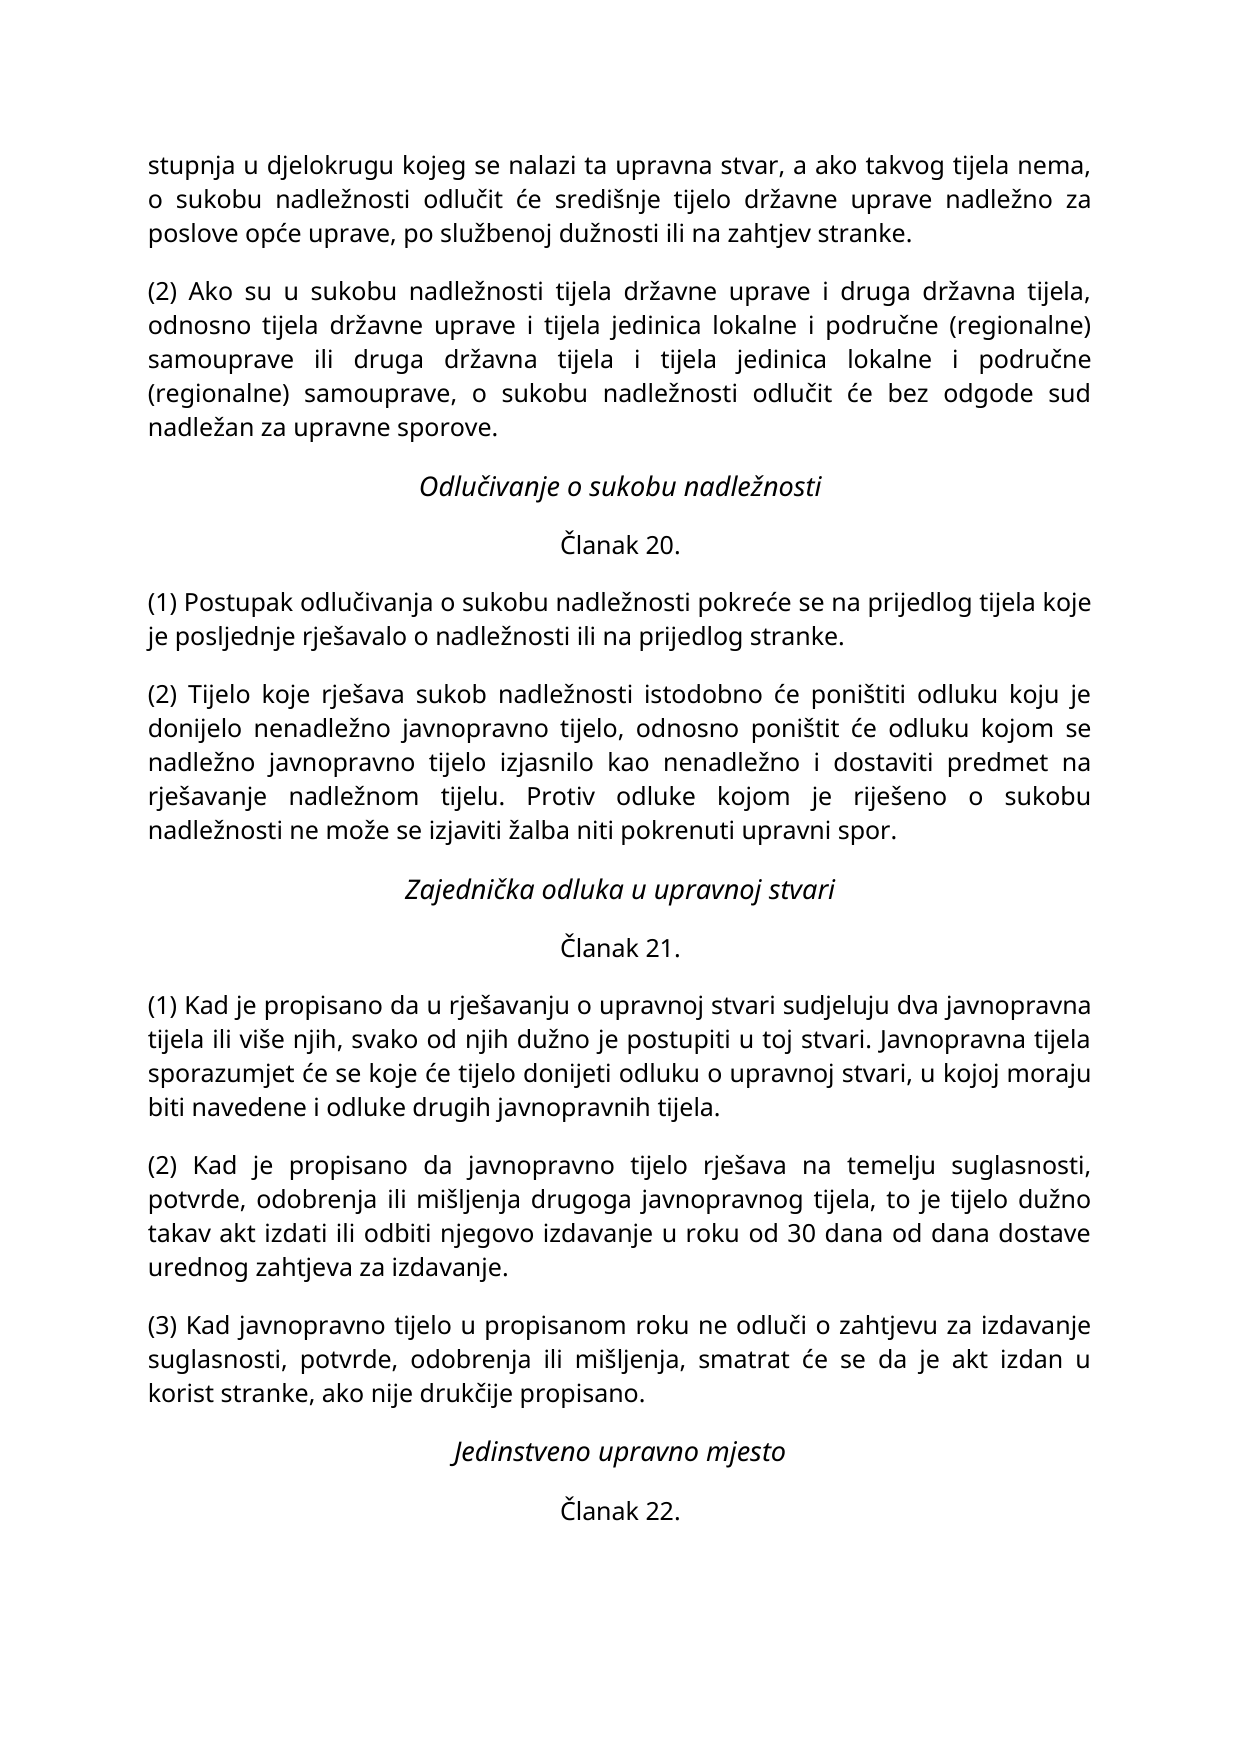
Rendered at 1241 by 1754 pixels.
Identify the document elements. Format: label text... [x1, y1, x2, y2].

text Jedinstveno upravno mjesto [148, 1433, 1093, 1470]
text (1) Kad je propisano da u rješavanju o upravnoj stvari sudjeluju dva javnopravna tijela ili više njih, svako od njih dužno je postupiti u toj stvari. Javnopravna tijela sporazumjet će se koje će tijelo donijeti odluku o upravnoj stvari, u kojoj moraju biti navedene i odluke drugih javnopravnih tijela. [148, 988, 1093, 1124]
text (3) Kad javnopravno tijelo u propisanom roku ne odluči o zahtjevu za izdavanje suglasnosti, potvrde, odobrenja ili mišljenja, smatrat će se da je akt izdan u korist stranke, ako nije drukčije propisano. [148, 1307, 1093, 1409]
text (2) Tijelo koje rješava sukob nadležnosti istodobno će poništiti odluku koju je donijelo nenadležno javnopravno tijelo, odnosno poništit će odluku kojom se nadležno javnopravno tijelo izjasnilo kao nenadležno i dostaviti predmet na rješavanje nadležnom tijelu. Protiv odluke kojom je riješeno o sukobu nadležnosti ne može se izjaviti žalba niti pokrenuti upravni spor. [148, 676, 1093, 847]
text Zajednička odluka u upravnoj stvari [148, 870, 1093, 907]
text Članak 22. [148, 1493, 1093, 1527]
text Odlučivanje o sukobu nadležnosti [148, 467, 1093, 504]
text (2) Ako su u sukobu nadležnosti tijela državne uprave i druga državna tijela, odnosno tijela državne uprave i tijela jedinica lokalne i područne (regionalne) samouprave ili druga državna tijela i tijela jedinica lokalne i područne (regionalne) samouprave, o sukobu nadležnosti odlučit će bez odgode sud nadležan za upravne sporove. [148, 273, 1093, 443]
text Članak 21. [148, 930, 1093, 964]
text (1) Postupak odlučivanja o sukobu nadležnosti pokreće se na prijedlog tijela koje je posljednje rješavalo o nadležnosti ili na prijedlog stranke. [148, 585, 1093, 653]
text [148, 148, 1093, 250]
text Članak 20. [148, 527, 1093, 561]
text (2) Kad je propisano da javnopravno tijelo rješava na temelju suglasnosti, potvrde, odobrenja ili mišljenja drugoga javnopravnog tijela, to je tijelo dužno takav akt izdati ili odbiti njegovo izdavanje u roku od 30 dana od dana dostave urednog zahtjeva za izdavanje. [148, 1148, 1093, 1284]
